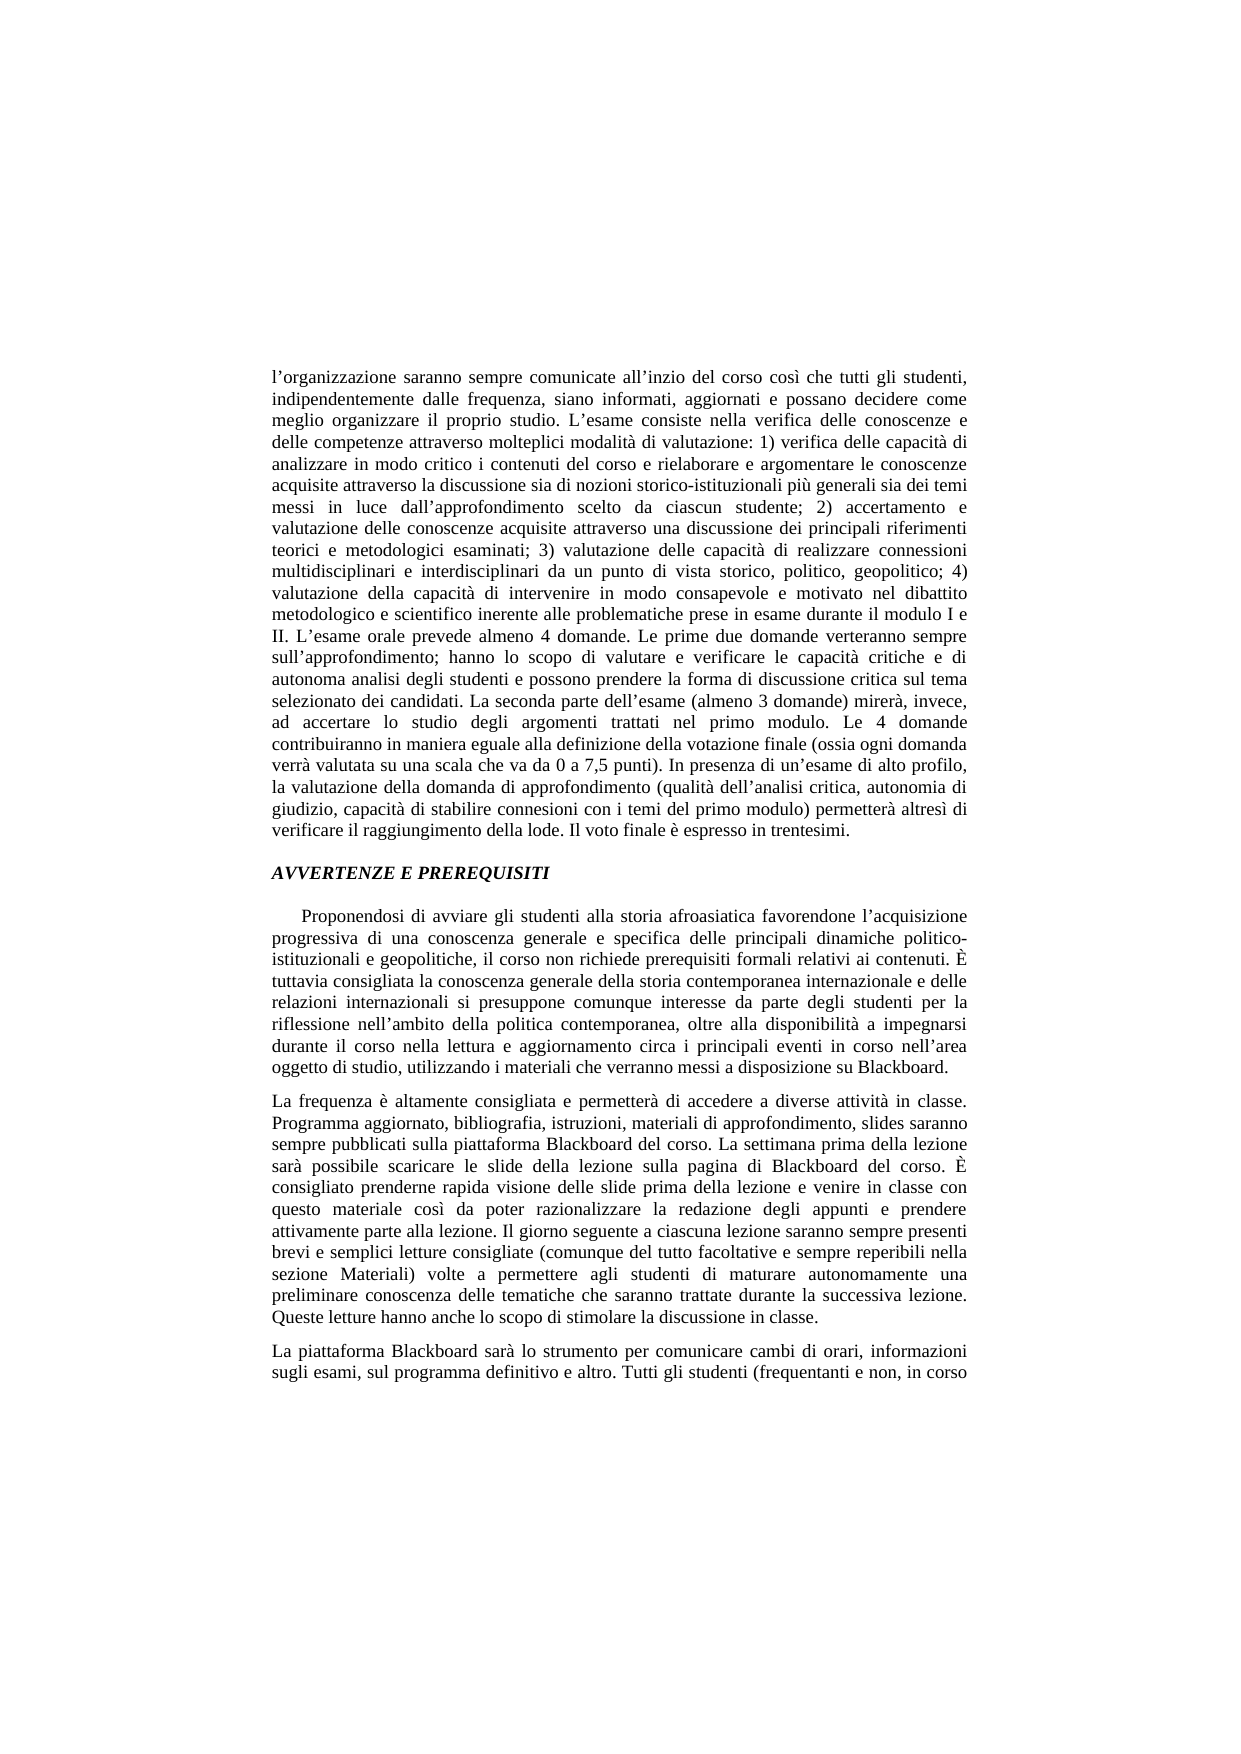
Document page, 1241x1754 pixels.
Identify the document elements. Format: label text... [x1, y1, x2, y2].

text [272, 1340, 968, 1383]
text AVVERTENZE E PREREQUISITI [272, 862, 968, 884]
text La frequenza è altamente consigliata e permetterà di accedere a diverse attività in classe. Programma aggiornato, bibliografia, istruzioni, materiali di approfondimento, slides saranno sempre pubblicati sulla piattaforma Blackboard del corso. La settimana prima della lezione sarà possibile scaricare le slide della lezione sulla pagina di Blackboard del corso. È consigliato prenderne rapida visione delle slide prima della lezione e venire in classe con questo materiale così da poter razionalizzare la redazione degli appunti e prendere attivamente parte alla lezione. Il giorno seguente a ciascuna lezione saranno sempre presenti brevi e semplici letture consigliate (comunque del tutto facoltative e sempre reperibili nella sezione Materiali) volte a permettere agli studenti di maturare autonomamente una preliminare conoscenza delle tematiche che saranno trattate durante la successiva lezione. Queste letture hanno anche lo scopo di stimolare la discussione in classe. [272, 1090, 968, 1327]
text Proponendosi di avviare gli studenti alla storia afroasiatica favorendone l’acquisizione progressiva di una conoscenza generale e specifica delle principali dinamiche politico-istituzionali e geopolitiche, il corso non richiede prerequisiti formali relativi ai contenuti. È tuttavia consigliata la conoscenza generale della storia contemporanea internazionale e delle relazioni internazionali si presuppone comunque interesse da parte degli studenti per la riflessione nell’ambito della politica contemporanea, oltre alla disponibilità a impegnarsi durante il corso nella lettura e aggiornamento circa i principali eventi in corso nell’area oggetto di studio, utilizzando i materiali che verranno messi a disposizione su Blackboard. [272, 905, 968, 1078]
